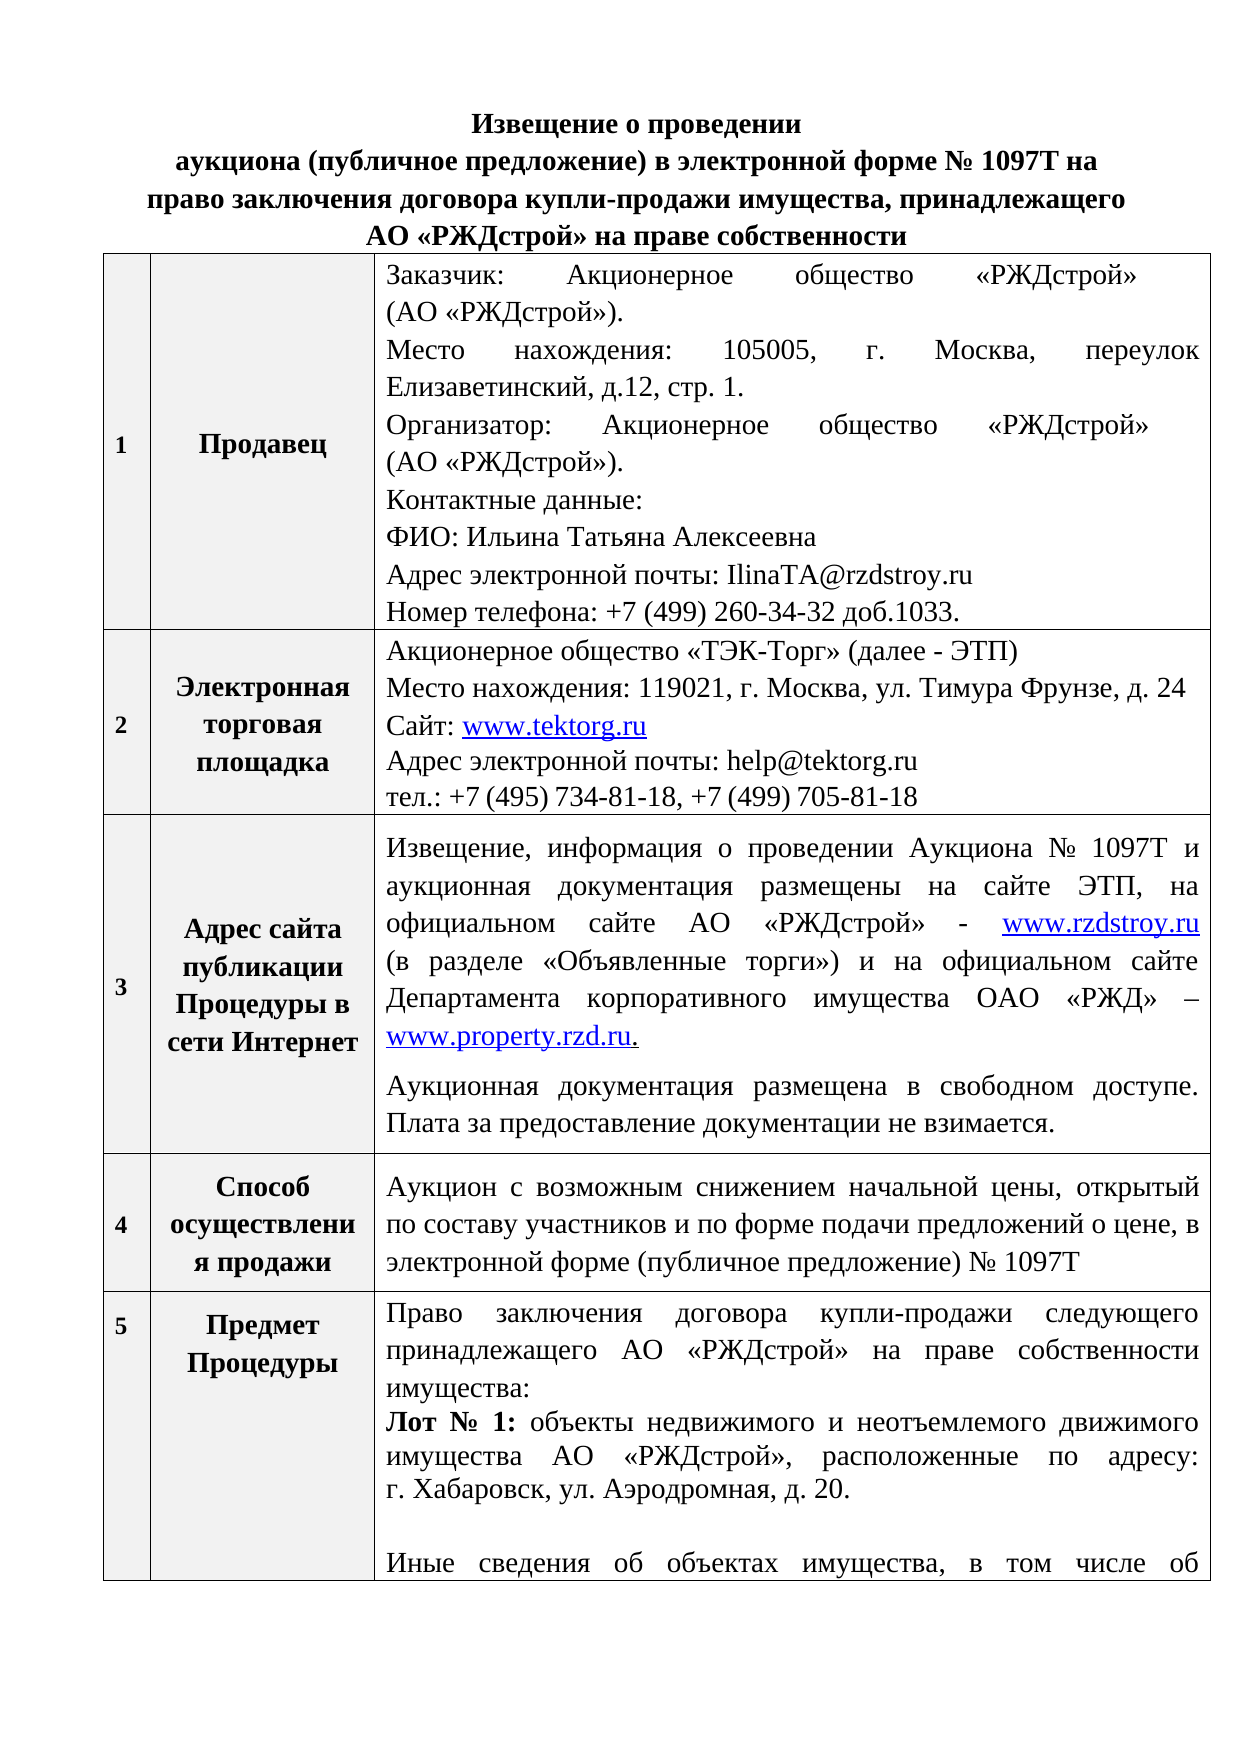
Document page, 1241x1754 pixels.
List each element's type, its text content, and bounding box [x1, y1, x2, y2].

table_cell Адрес сайта публикации Процедуры в сети Интернет [151, 815, 374, 1152]
table_header Продавец [151, 254, 374, 629]
table_cell 4 [104, 1154, 150, 1291]
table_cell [375, 1292, 1210, 1580]
table_header Заказчик: Акционерное общество «РЖДстрой» (АО «РЖДстрой»). Место нахождения: 105005, г. Москва, переулок Елизаветинский, д.12, стр. 1. Организатор: Акционерное общество «РЖДстрой» (АО «РЖДстрой»). Контактные данные: ФИО: Ильина Татьяна Алексеевна Адрес электронной почты: IlinaTA@rzdstroy.ru Номер телефона: +7 (499) 260-34-32 доб.1033. [375, 254, 1210, 629]
table_cell 3 [104, 815, 150, 1152]
table_cell 2 [104, 630, 150, 814]
table_header 1 [104, 254, 150, 629]
text Извещение о проведении [136, 103, 1137, 141]
table_cell Электронная торговая площадка [151, 630, 374, 814]
table_cell Предмет Процедуры [151, 1292, 374, 1580]
table_cell Аукцион с возможным снижением начальной цены, открытый по составу участников и по форме подачи предложений о цене, в электронной форме (публичное предложение) № 1097Т [375, 1154, 1210, 1291]
table_cell Извещение, информация о проведении Аукциона № 1097Т и аукционная документация размещены на сайте ЭТП, на официальном сайте АО «РЖДстрой» - www.rzdstroy.ru (в разделе «Объявленные торги») и на официальном сайте Департамента корпоративного имущества ОАО «РЖД» – www.property.rzd.ru. Аукционная документация размещена в свободном доступе. Плата за предоставление документации не взимается. [375, 815, 1210, 1152]
text аукциона (публичное предложение) в электронной форме № 1097Т на право заключения договора купли-продажи имущества, принадлежащего АО «РЖДстрой» на праве собственности [136, 141, 1137, 253]
table_cell Акционерное общество «ТЭК-Торг» (далее - ЭТП) Место нахождения: 119021, г. Москва, ул. Тимура Фрунзе, д. 24 Сайт: www.tektorg.ru Адрес электронной почты: help@tektorg.ru тел.: +7 (495) 734-81-18, +7 (499) 705-81-18 [375, 630, 1210, 814]
table_cell Способ осуществления продажи [151, 1154, 374, 1291]
table_cell 5 [104, 1292, 150, 1580]
